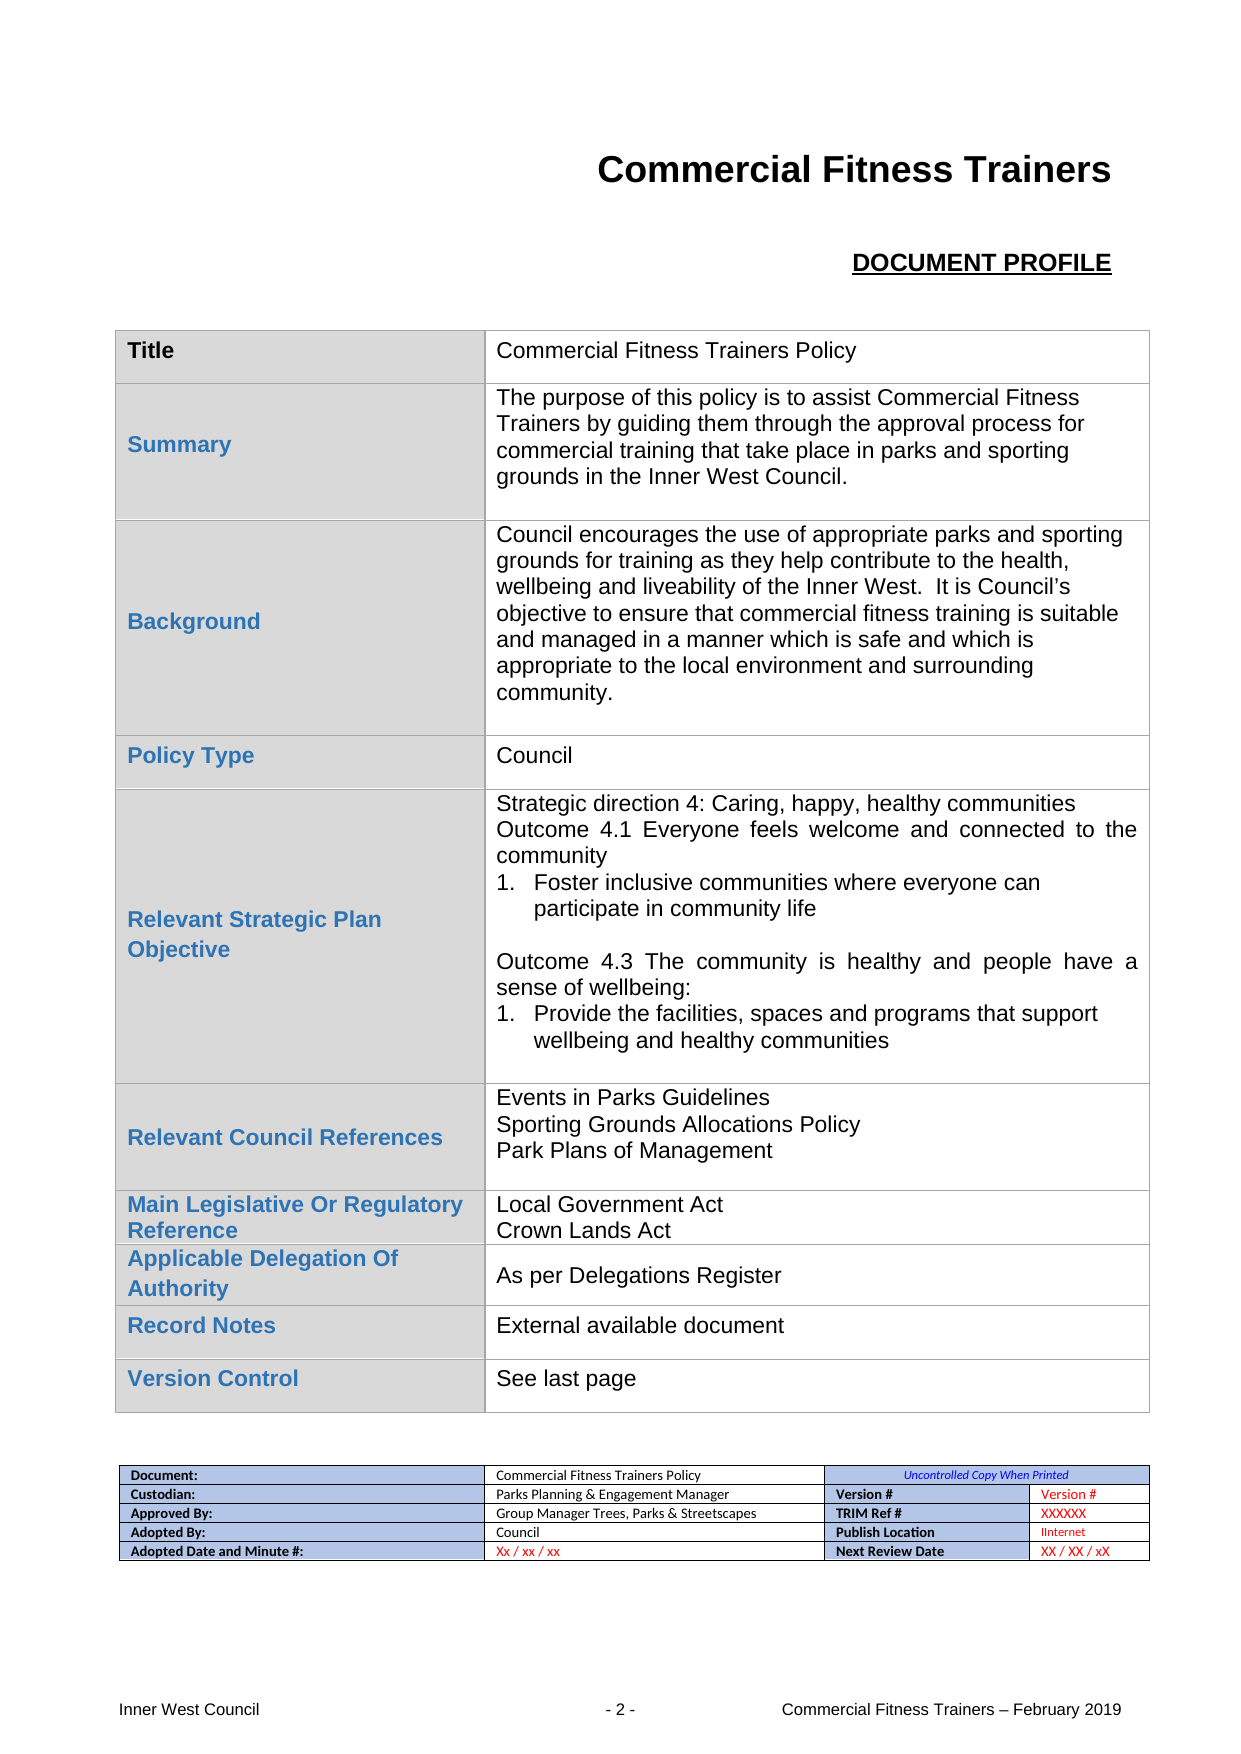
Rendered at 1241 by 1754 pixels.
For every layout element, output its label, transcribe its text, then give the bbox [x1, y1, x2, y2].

table_cell Next Review Date [825, 1542, 1029, 1559]
table_cell External available document [486, 1306, 1149, 1358]
table_header Commercial Fitness Trainers Policy [485, 1466, 824, 1484]
table_cell Council encourages the use of appropriate parks and sporting grounds for training as they help contribute to the health, wellbeing and liveability of the Inner West. It is Council’s objective to ensure that commercial fitness training is suitable and managed in a manner which is safe and which is appropriate to the local environment and surrounding community. [486, 521, 1149, 735]
table_header Title [116, 331, 484, 383]
table_cell Applicable Delegation Of Authority [116, 1245, 484, 1305]
table_cell Custodian: [120, 1485, 484, 1503]
table_cell Relevant Council References [116, 1084, 484, 1190]
table_cell See last page [486, 1360, 1149, 1412]
table_cell Policy Type [116, 736, 484, 788]
table_cell Relevant Strategic Plan Objective [116, 790, 484, 1083]
table_cell Adopted By: [120, 1523, 484, 1541]
table_cell Xx / xx / xx [485, 1542, 824, 1559]
table_header Document: [120, 1466, 484, 1484]
table_cell Version # [1030, 1485, 1149, 1503]
table_cell Background [116, 521, 484, 735]
text DOCUMENT PROFILE [104, 248, 1112, 277]
table_cell Version Control [116, 1360, 484, 1412]
table_cell Local Government Act Crown Lands Act [486, 1191, 1149, 1243]
table_cell Parks Planning & Engagement Manager [485, 1485, 824, 1503]
table_cell As per Delegations Register [486, 1245, 1149, 1305]
table_cell Publish Location [825, 1523, 1029, 1541]
table_cell Council [486, 736, 1149, 788]
table_cell Summary [116, 384, 484, 519]
table_cell Group Manager Trees, Parks & Streetscapes [485, 1504, 824, 1522]
table_cell IInternet [1030, 1523, 1149, 1541]
table_cell Events in Parks Guidelines Sporting Grounds Allocations Policy Park Plans of Management [486, 1084, 1149, 1190]
table_cell Record Notes [116, 1306, 484, 1358]
text Commercial Fitness Trainers [104, 148, 1112, 191]
table_cell Council [485, 1523, 824, 1541]
table_cell Version # [825, 1485, 1029, 1503]
table_cell XX / XX / xX [1030, 1542, 1149, 1559]
table_cell XXXXXX [1030, 1504, 1149, 1522]
table_cell Adopted Date and Minute #: [120, 1542, 484, 1559]
table_cell TRIM Ref # [825, 1504, 1029, 1522]
table_cell Strategic direction 4: Caring, happy, healthy communities Outcome 4.1 Everyone feels welcome and connected to the community Foster inclusive communities where everyone can participate in community life Outcome 4.3 The community is healthy and people have a sense of wellbeing: Provide the facilities, spaces and programs that support wellbeing and healthy communities [486, 790, 1149, 1083]
table_header Commercial Fitness Trainers Policy [486, 331, 1149, 383]
table_header Uncontrolled Copy When Printed [825, 1466, 1149, 1484]
table_cell The purpose of this policy is to assist Commercial Fitness Trainers by guiding them through the approval process for commercial training that take place in parks and sporting grounds in the Inner West Council. [486, 384, 1149, 519]
table_cell Approved By: [120, 1504, 484, 1522]
table_cell Main Legislative Or Regulatory Reference [116, 1191, 484, 1243]
